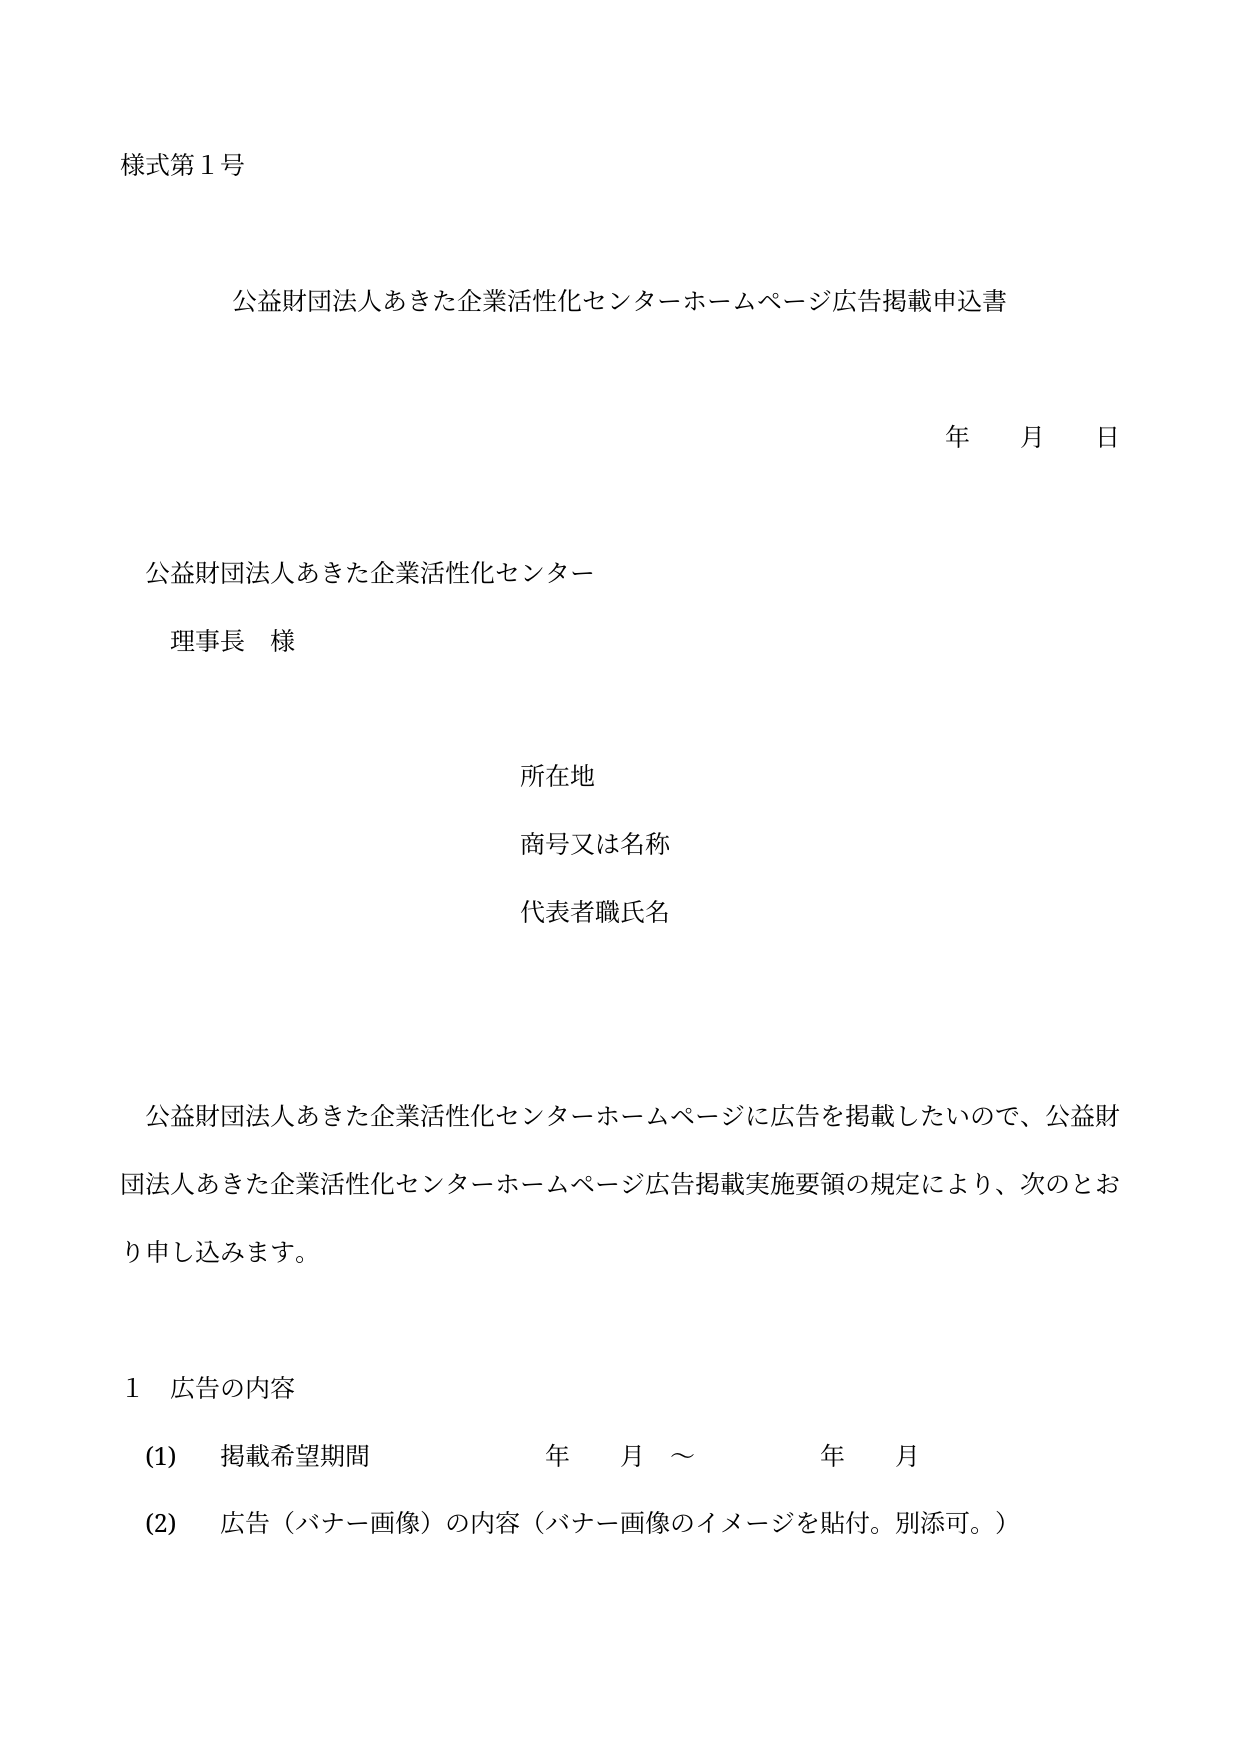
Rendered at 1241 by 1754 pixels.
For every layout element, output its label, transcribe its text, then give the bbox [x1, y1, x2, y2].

text 代表者職氏名 [120, 877, 1120, 945]
text 公益財団法人あきた企業活性化センター [120, 537, 1120, 605]
text 公益財団法人あきた企業活性化センターホームページ広告掲載申込書 [120, 266, 1120, 334]
text 様式第１号 [120, 130, 1120, 198]
text 所在地 [120, 741, 1120, 809]
text 年 月 日 [120, 402, 1120, 469]
text 理事長 様 [120, 605, 1120, 673]
text 公益財団法人あきた企業活性化センターホームページに広告を掲載したいので、公益財団法人あきた企業活性化センターホームページ広告掲載実施要領の規定により、次のとおり申し込みます。 [120, 1081, 1120, 1284]
text (2) 広告（バナー画像）の内容（バナー画像のイメージを貼付。別添可。） [133, 1488, 1120, 1556]
text １ 広告の内容 [120, 1352, 1120, 1420]
text 商号又は名称 [120, 809, 1120, 877]
text (1) 掲載希望期間 年 月 ～ 年 月 [133, 1420, 1120, 1488]
